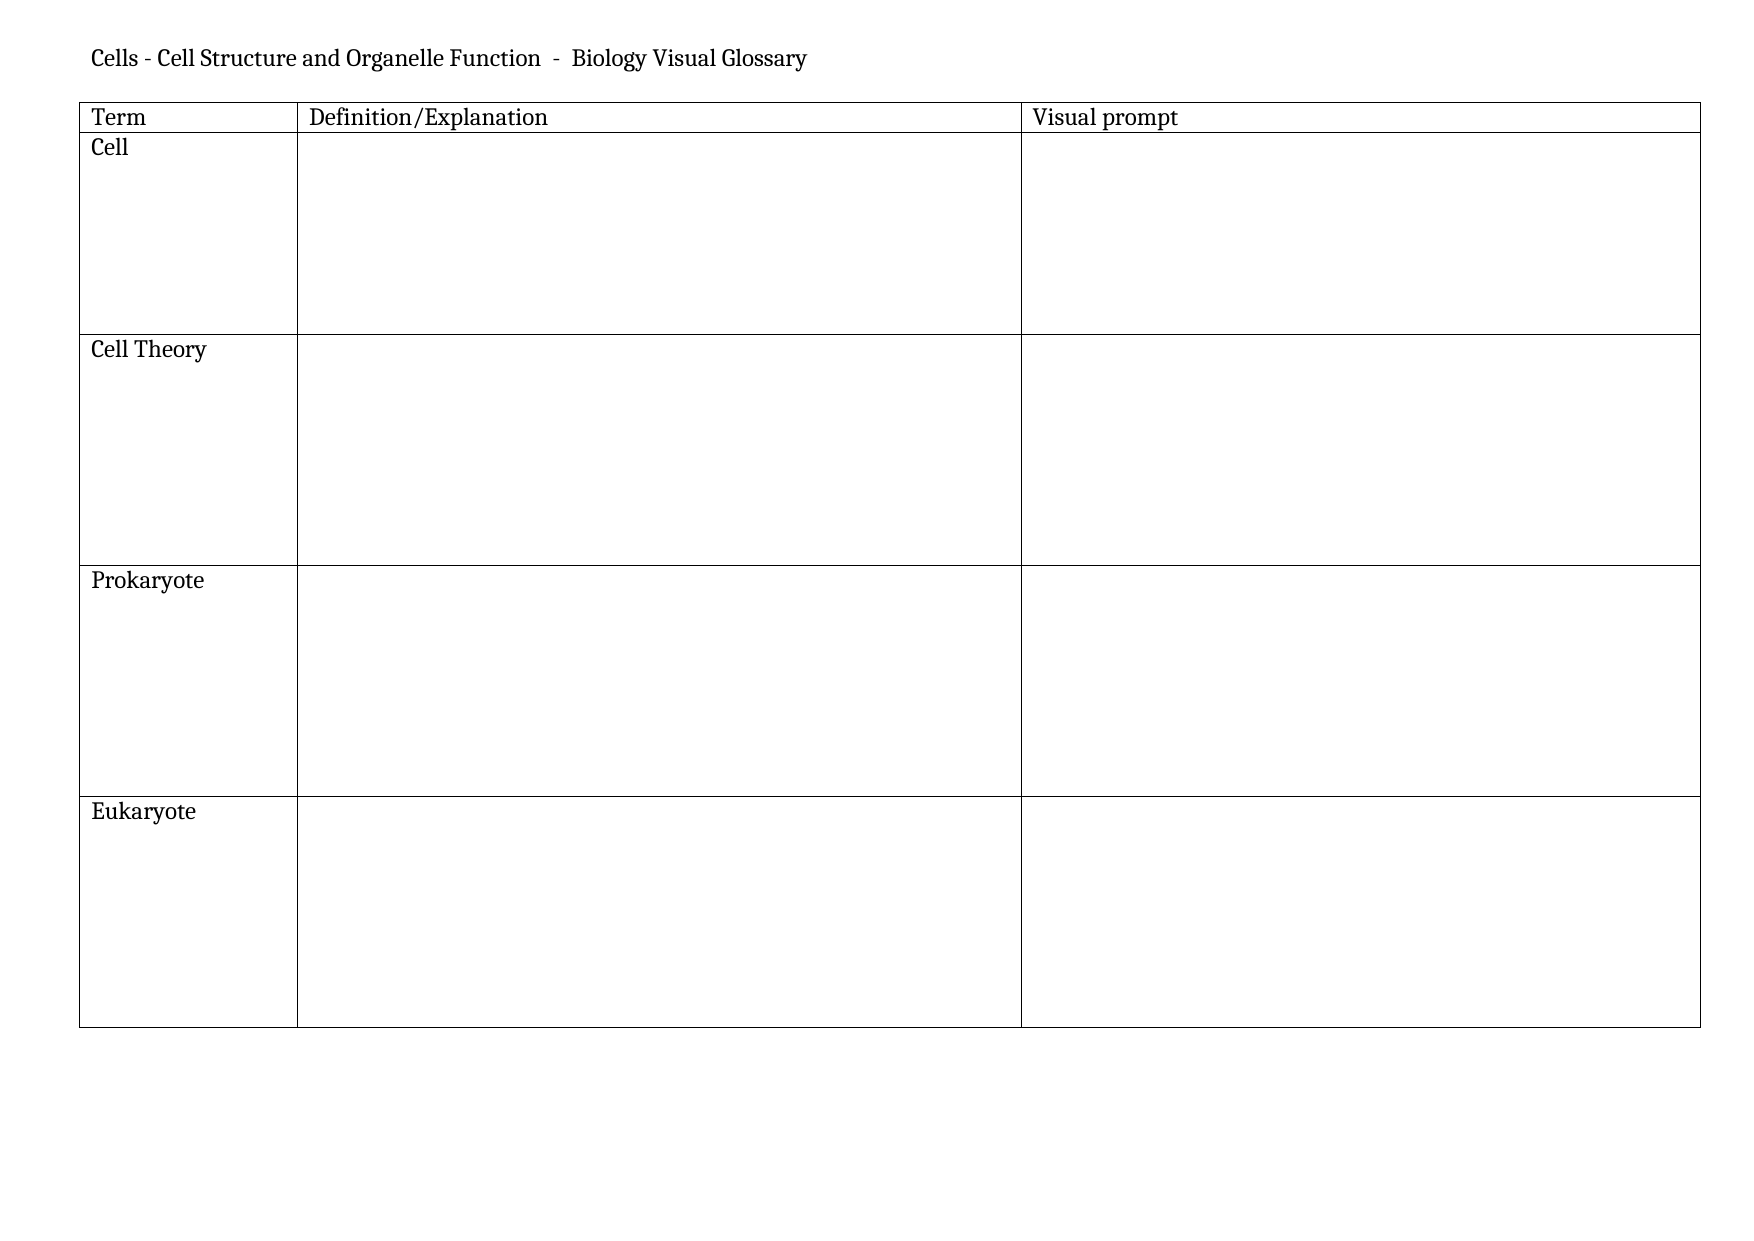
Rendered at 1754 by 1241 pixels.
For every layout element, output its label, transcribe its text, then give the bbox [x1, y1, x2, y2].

table_header Visual prompt [1022, 103, 1700, 132]
table_header Definition/Explanation [298, 103, 1021, 132]
table_cell Cell [80, 133, 297, 334]
table_cell [1022, 133, 1700, 334]
table_cell [298, 133, 1021, 334]
table_cell [1022, 335, 1700, 565]
text Cells - Cell Structure and Organelle Function - Biology Visual Glossary [91, 44, 1656, 73]
table_cell [298, 797, 1021, 1027]
table_cell Eukaryote [80, 797, 297, 1027]
table_cell [298, 566, 1021, 796]
table_cell Prokaryote [80, 566, 297, 796]
table_cell [298, 335, 1021, 565]
table_header Term [80, 103, 297, 132]
table_cell [1022, 566, 1700, 796]
table_cell [1022, 797, 1700, 1027]
table_cell Cell Theory [80, 335, 297, 565]
